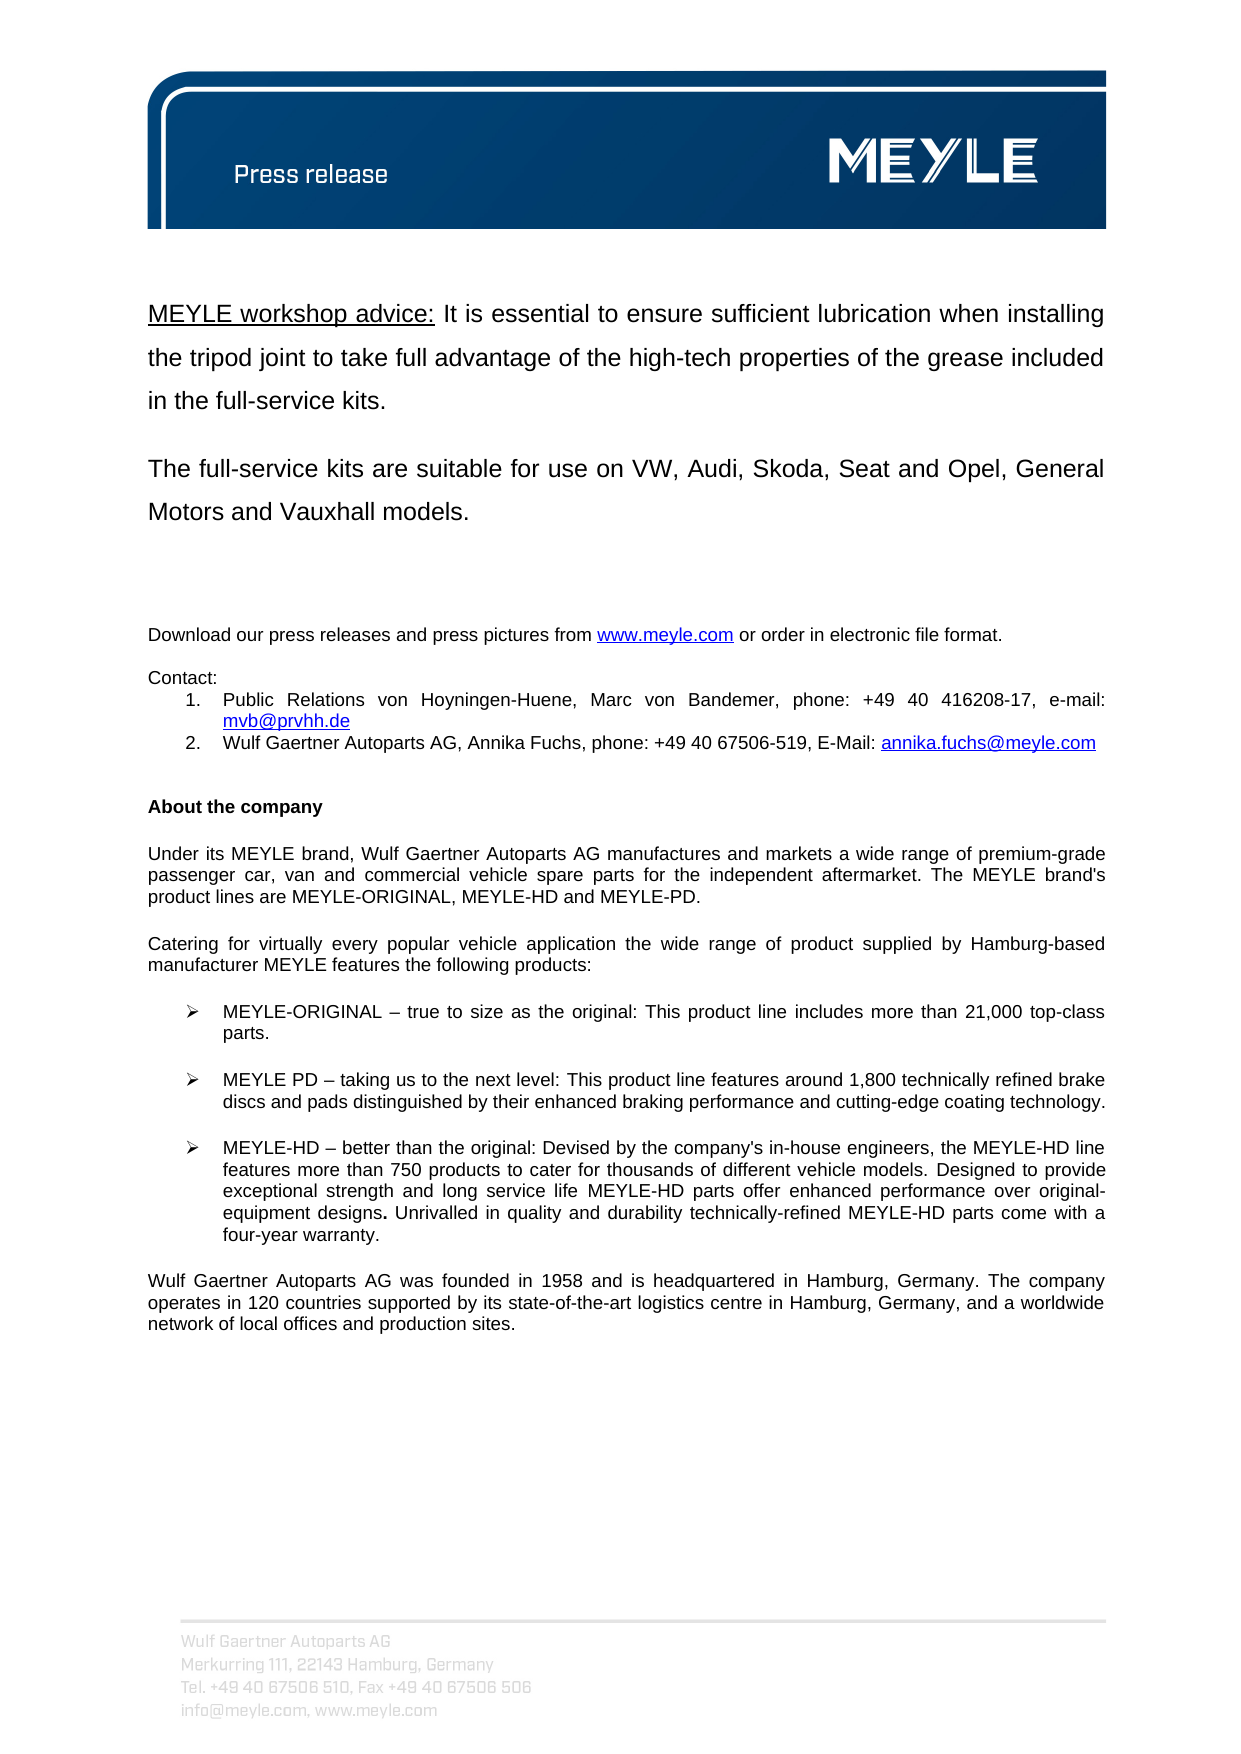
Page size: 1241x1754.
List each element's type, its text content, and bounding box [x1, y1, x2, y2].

text Wulf Gaertner Autoparts AG was founded in 1958 and is headquartered in Hamburg, Germany. The company operates in 120 countries supported by its state-of-the-art logistics centre in Hamburg, Germany, and a worldwide network of local offices and production sites. [148, 1270, 1106, 1334]
list MEYLE-ORIGINAL – true to size as the original: This product line includes more than 21,000 top-class parts. [185, 1001, 1106, 1044]
text Download our press releases and press pictures from www.meyle.com or order in electronic file format. [148, 624, 1106, 645]
text About the company [148, 796, 1106, 818]
picture [147, 1617, 1107, 1721]
list MEYLE-HD – better than the original: Devised by the company's in-house engineers, the MEYLE-HD line features more than 750 products to cater for thousands of different vehicle models. Designed to provide exceptional strength and long service life MEYLE-HD parts offer enhanced performance over original-equipment designs. Unrivalled in quality and durability technically-refined MEYLE-HD parts come with a four-year warranty. [185, 1137, 1106, 1245]
text Under its MEYLE brand, Wulf Gaertner Autoparts AG manufactures and markets a wide range of premium-grade passenger car, van and commercial vehicle spare parts for the independent aftermarket. The MEYLE brand's product lines are MEYLE-ORIGINAL, MEYLE-HD and MEYLE-PD. [148, 843, 1106, 907]
list Public Relations von Hoyningen-Huene, Marc von Bandemer, phone: +49 40 416208-17, e-mail: mvb@prvhh.de [185, 688, 1106, 731]
picture [147, 56, 1107, 229]
list MEYLE PD – taking us to the next level: This product line features around 1,800 technically refined brake discs and pads distinguished by their enhanced braking performance and cutting-edge coating technology. [185, 1069, 1106, 1112]
text Contact: [148, 667, 1106, 688]
text MEYLE workshop advice: It is essential to ensure sufficient lubrication when installing the tripod joint to take full advantage of the high-tech properties of the grease included in the full-service kits. [148, 299, 1106, 414]
list Wulf Gaertner Autoparts AG, Annika Fuchs, phone: +49 40 67506-519, E-Mail: annika.fuchs@meyle.com [185, 731, 1106, 753]
text Catering for virtually every popular vehicle application the wide range of product supplied by Hamburg-based manufacturer MEYLE features the following products: [148, 932, 1106, 976]
text The full-service kits are suitable for use on VW, Audi, Skoda, Seat and Opel, General Motors and Vauxhall models. [148, 454, 1106, 526]
